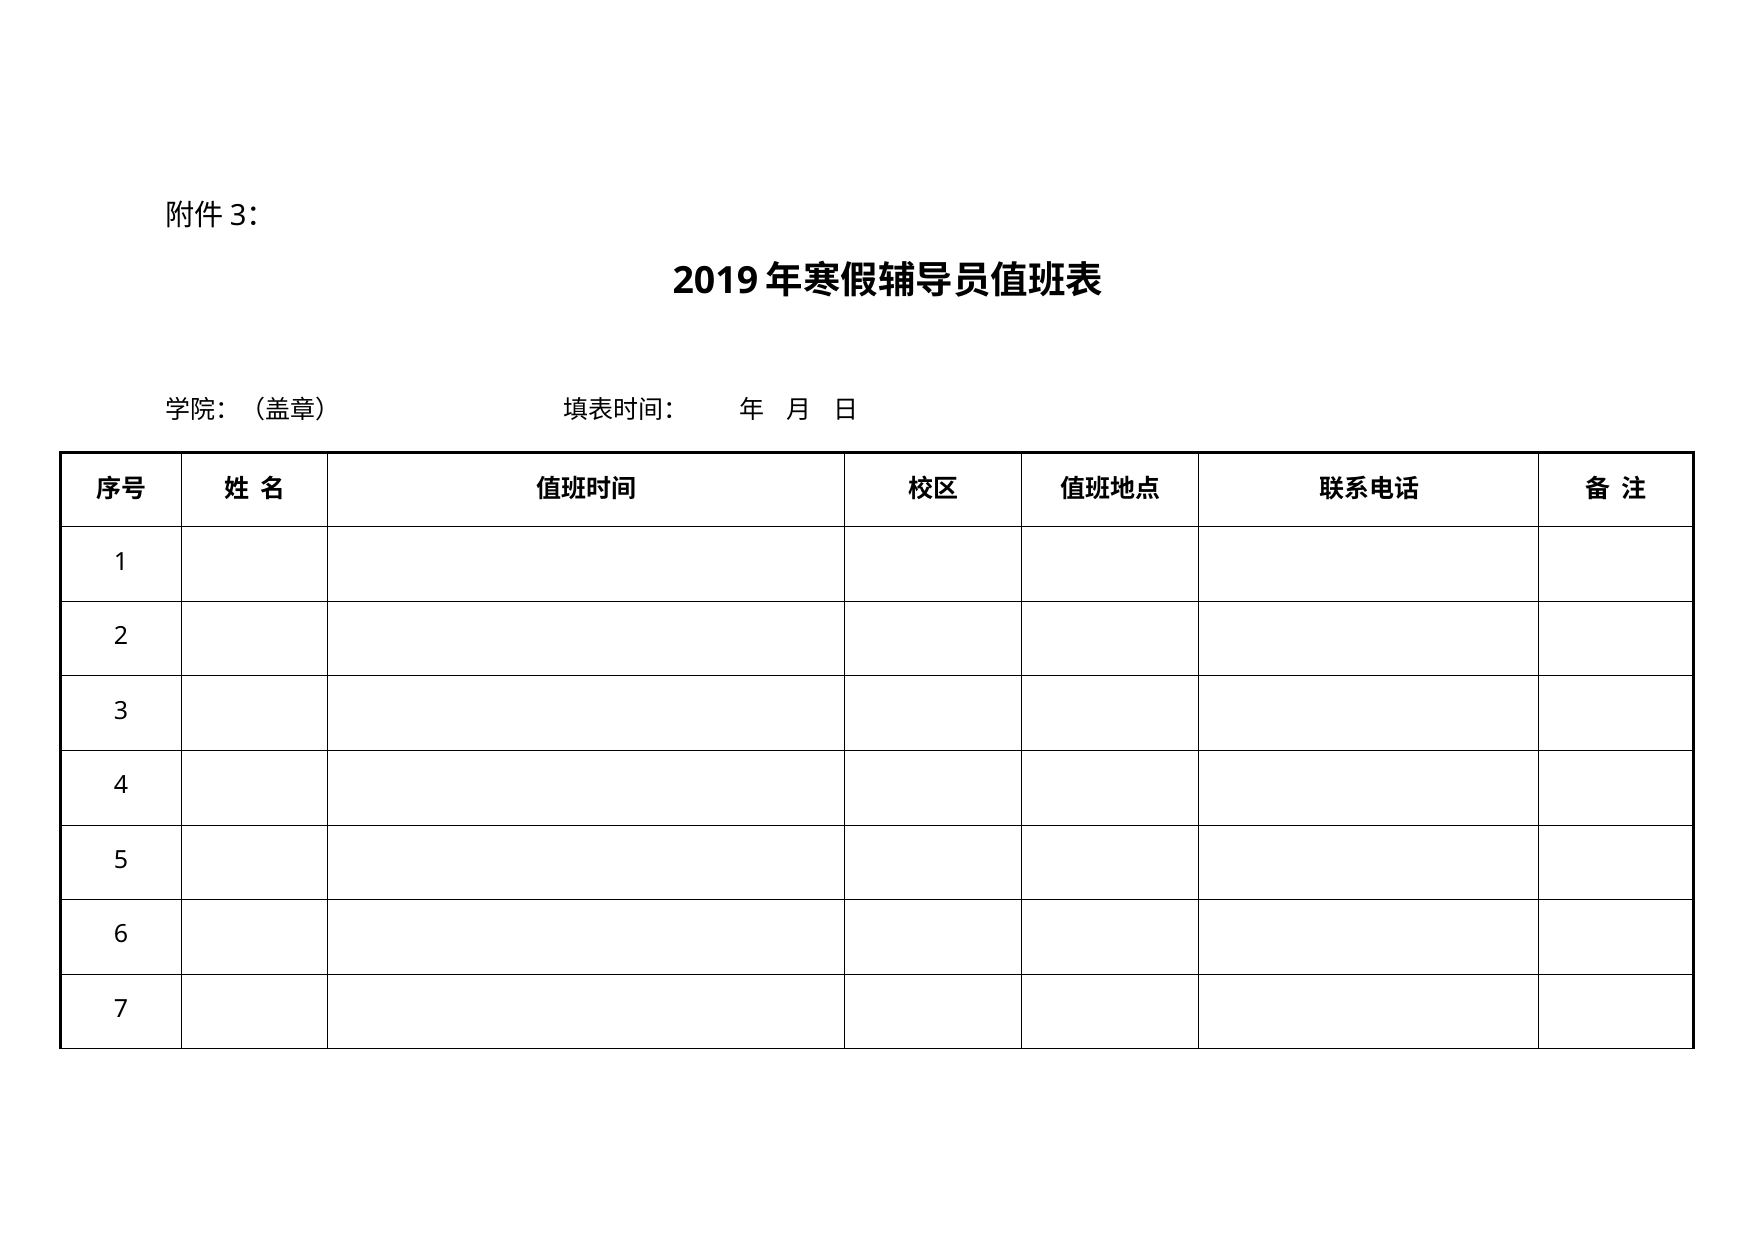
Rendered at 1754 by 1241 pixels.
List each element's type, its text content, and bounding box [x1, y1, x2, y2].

table_header 校区 [845, 454, 1021, 526]
table_cell [182, 602, 327, 675]
table_cell [1199, 751, 1538, 824]
table_cell [182, 527, 327, 601]
table_cell [1199, 602, 1538, 675]
table_cell [1539, 826, 1692, 899]
table_cell [1199, 826, 1538, 899]
text 2019年寒假辅导员值班表 [165, 245, 1588, 310]
table_cell [328, 975, 844, 1048]
table_cell 3 [62, 676, 181, 750]
table_cell 7 [62, 975, 181, 1048]
table_cell 4 [62, 751, 181, 824]
table_cell [328, 602, 844, 675]
table_cell [182, 826, 327, 899]
table_cell [845, 676, 1021, 750]
table_cell [1199, 900, 1538, 974]
table_cell [845, 826, 1021, 899]
table_cell 2 [62, 602, 181, 675]
table_cell [1199, 527, 1538, 601]
table_cell [328, 676, 844, 750]
table_cell [1539, 900, 1692, 974]
table_cell [1539, 602, 1692, 675]
table_cell [845, 602, 1021, 675]
table_cell [328, 900, 844, 974]
text 学院：（盖章） 填表时间： 年 月 日 [165, 375, 1588, 440]
table_cell [1022, 602, 1198, 675]
table_cell [845, 751, 1021, 824]
table_cell [1022, 975, 1198, 1048]
table_cell [845, 975, 1021, 1048]
table_cell [1022, 900, 1198, 974]
table_cell [182, 676, 327, 750]
table_cell [1022, 826, 1198, 899]
table_cell [1022, 527, 1198, 601]
table_header 值班地点 [1022, 454, 1198, 526]
table_cell [845, 527, 1021, 601]
table_cell [1199, 676, 1538, 750]
table_cell [1539, 751, 1692, 824]
table_cell [845, 900, 1021, 974]
table_header 联系电话 [1199, 454, 1538, 526]
table_cell 6 [62, 900, 181, 974]
table_cell [182, 975, 327, 1048]
table_header 备 注 [1539, 454, 1692, 526]
table_cell [1539, 676, 1692, 750]
table_header 序号 [62, 454, 181, 526]
table_cell [1022, 676, 1198, 750]
table_cell 5 [62, 826, 181, 899]
table_cell [328, 826, 844, 899]
table_cell 1 [62, 527, 181, 601]
table_cell [328, 751, 844, 824]
text 附件3： [165, 180, 1588, 245]
table_cell [1022, 751, 1198, 824]
table_header 姓 名 [182, 454, 327, 526]
table_cell [328, 527, 844, 601]
table_cell [1199, 975, 1538, 1048]
table_header 值班时间 [328, 454, 844, 526]
table_cell [1539, 527, 1692, 601]
table_cell [182, 900, 327, 974]
table_cell [182, 751, 327, 824]
table_cell [1539, 975, 1692, 1048]
